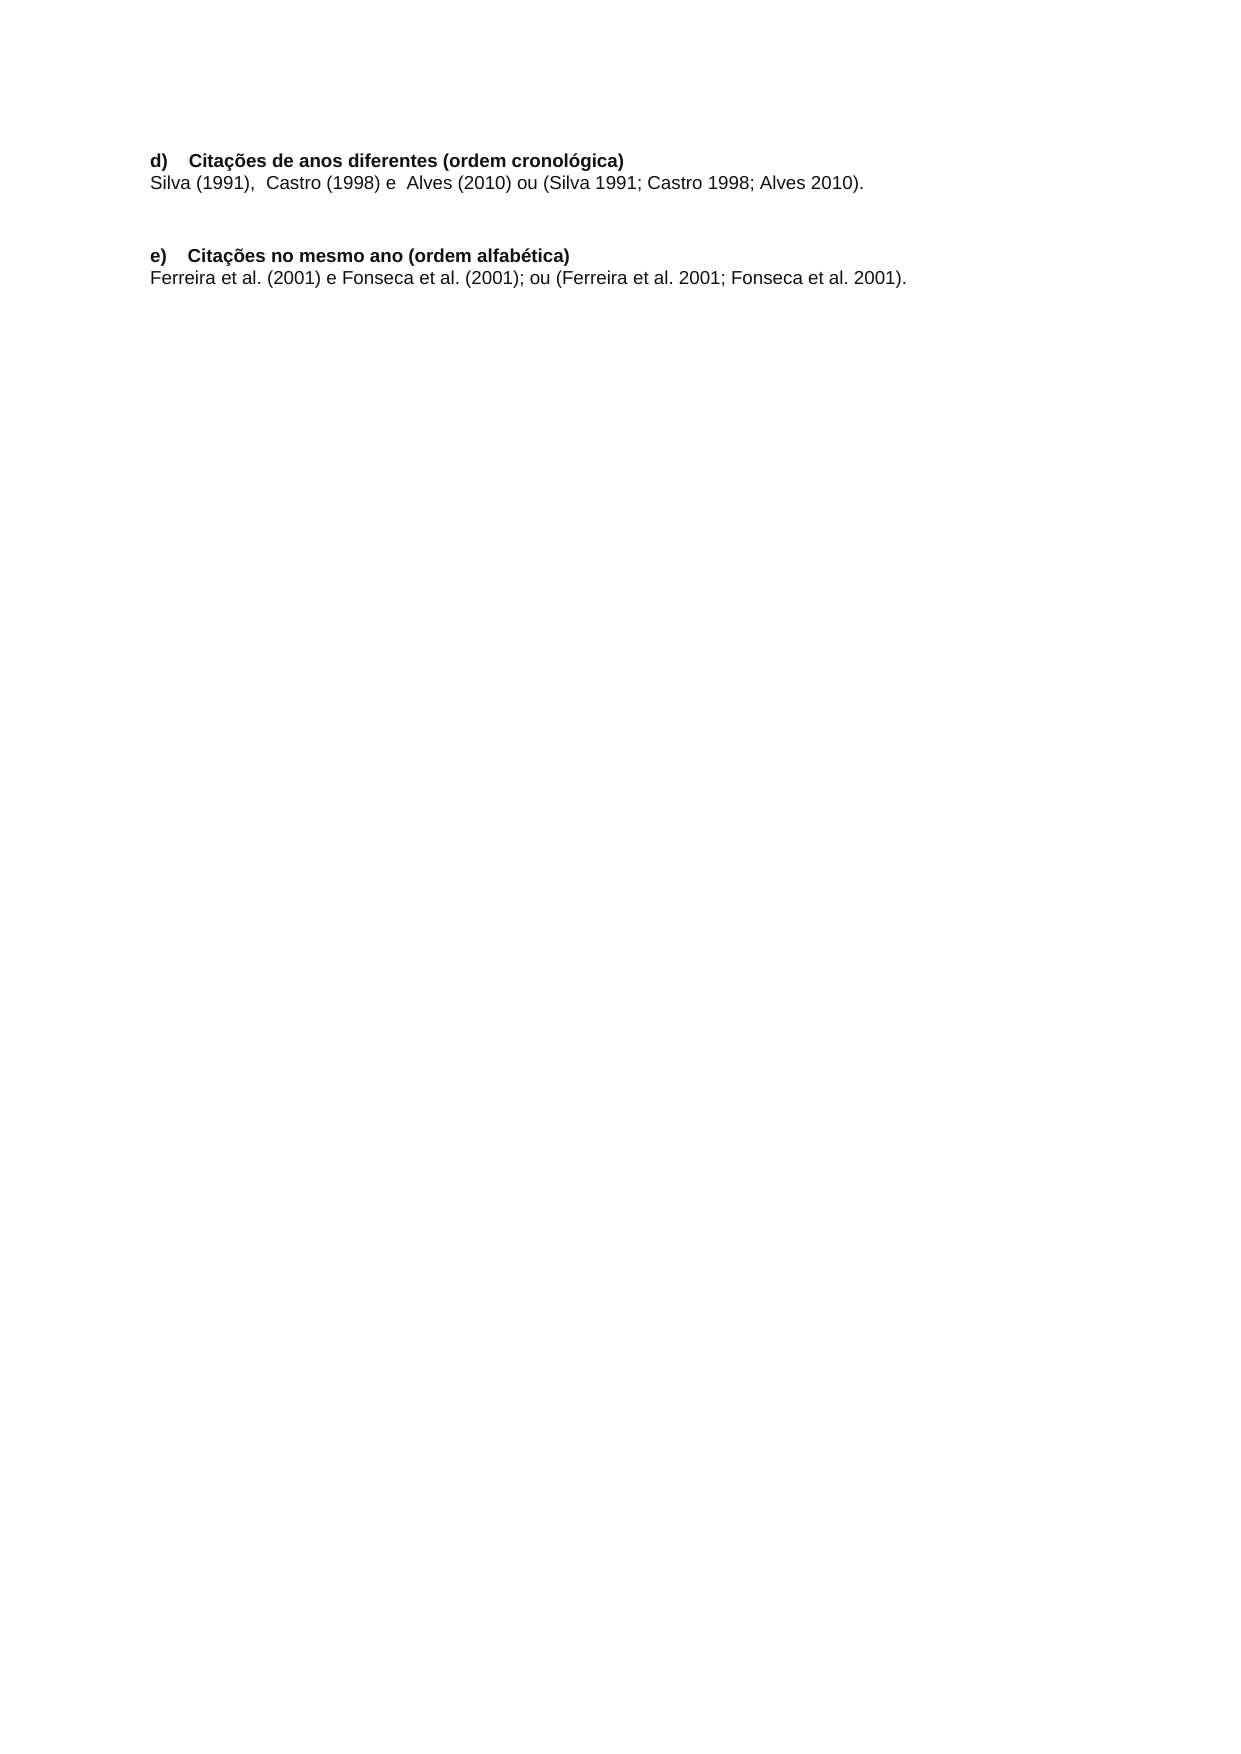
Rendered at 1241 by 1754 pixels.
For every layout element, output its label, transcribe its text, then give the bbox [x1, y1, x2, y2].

text e) Citações no mesmo ano (ordem alfabética) Ferreira et al. (2001) e Fonseca et al. (2001); ou (Ferreira et al. 2001; Fonseca et al. 2001). [150, 245, 1090, 288]
text d) Citações de anos diferentes (ordem cronológica) Silva (1991), Castro (1998) e Alves (2010) ou (Silva 1991; Castro 1998; Alves 2010). [150, 150, 1090, 245]
